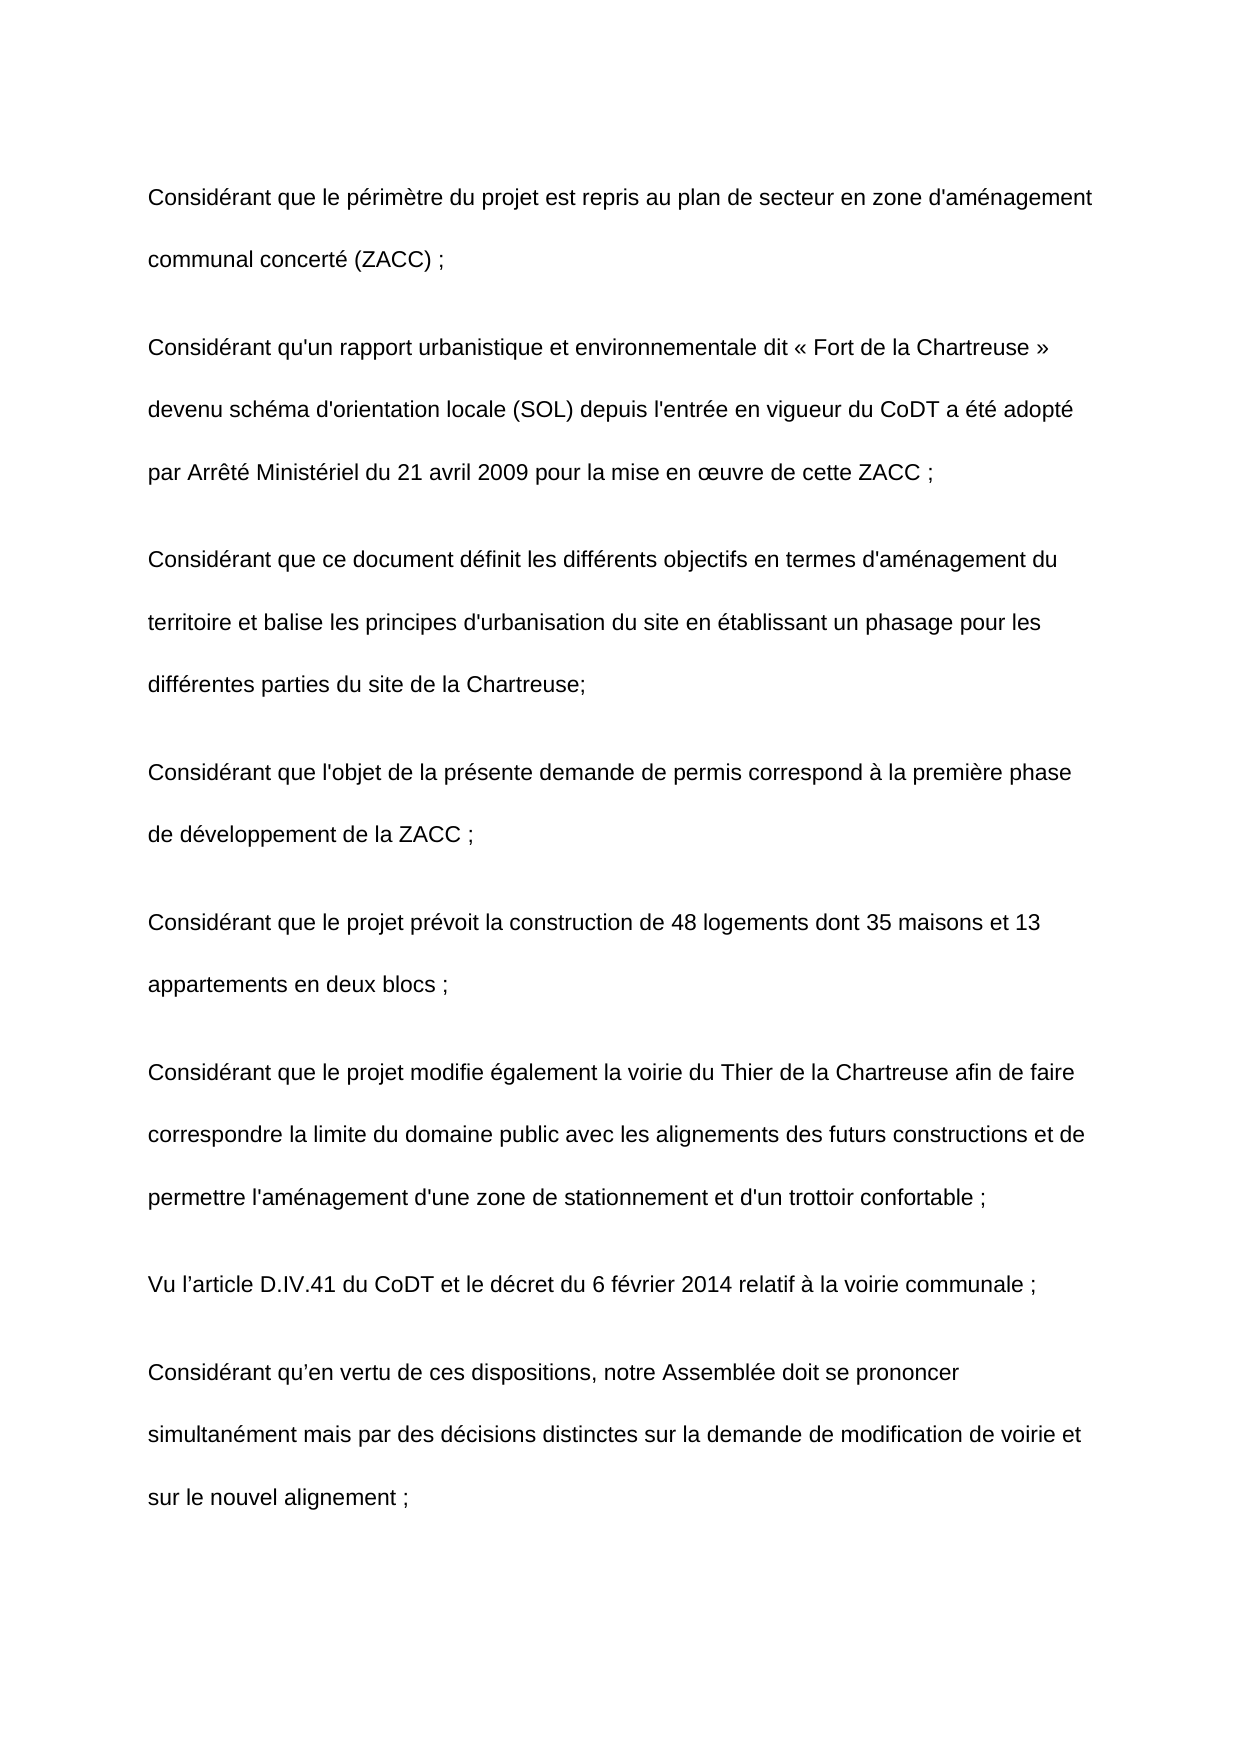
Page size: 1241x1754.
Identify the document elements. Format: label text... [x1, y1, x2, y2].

text Considérant que le projet modifie également la voirie du Thier de la Chartreuse afin de faire correspondre la limite du domaine public avec les alignements des futurs constructions et de permettre l'aménagement d'une zone de stationnement et d'un trottoir confortable ; [148, 1023, 1093, 1210]
text Considérant que le projet prévoit la construction de 48 logements dont 35 maisons et 13 appartements en deux blocs ; [148, 873, 1093, 998]
text Vu l’article D.IV.41 du CoDT et le décret du 6 février 2014 relatif à la voirie communale ; [148, 1235, 1093, 1298]
text Considérant que l'objet de la présente demande de permis correspond à la première phase de développement de la ZACC ; [148, 723, 1093, 848]
text Considérant qu'un rapport urbanistique et environnementale dit « Fort de la Chartreuse » devenu schéma d'orientation locale (SOL) depuis l'entrée en vigueur du CoDT a été adopté par Arrêté Ministériel du 21 avril 2009 pour la mise en œuvre de cette ZACC ; [148, 298, 1093, 485]
text Considérant qu’en vertu de ces dispositions, notre Assemblée doit se prononcer simultanément mais par des décisions distinctes sur la demande de modification de voirie et sur le nouvel alignement ; [148, 1323, 1093, 1510]
text Considérant que ce document définit les différents objectifs en termes d'aménagement du territoire et balise les principes d'urbanisation du site en établissant un phasage pour les différentes parties du site de la Chartreuse; [148, 510, 1093, 698]
text Considérant que le périmètre du projet est repris au plan de secteur en zone d'aménagement communal concerté (ZACC) ; [148, 148, 1093, 273]
